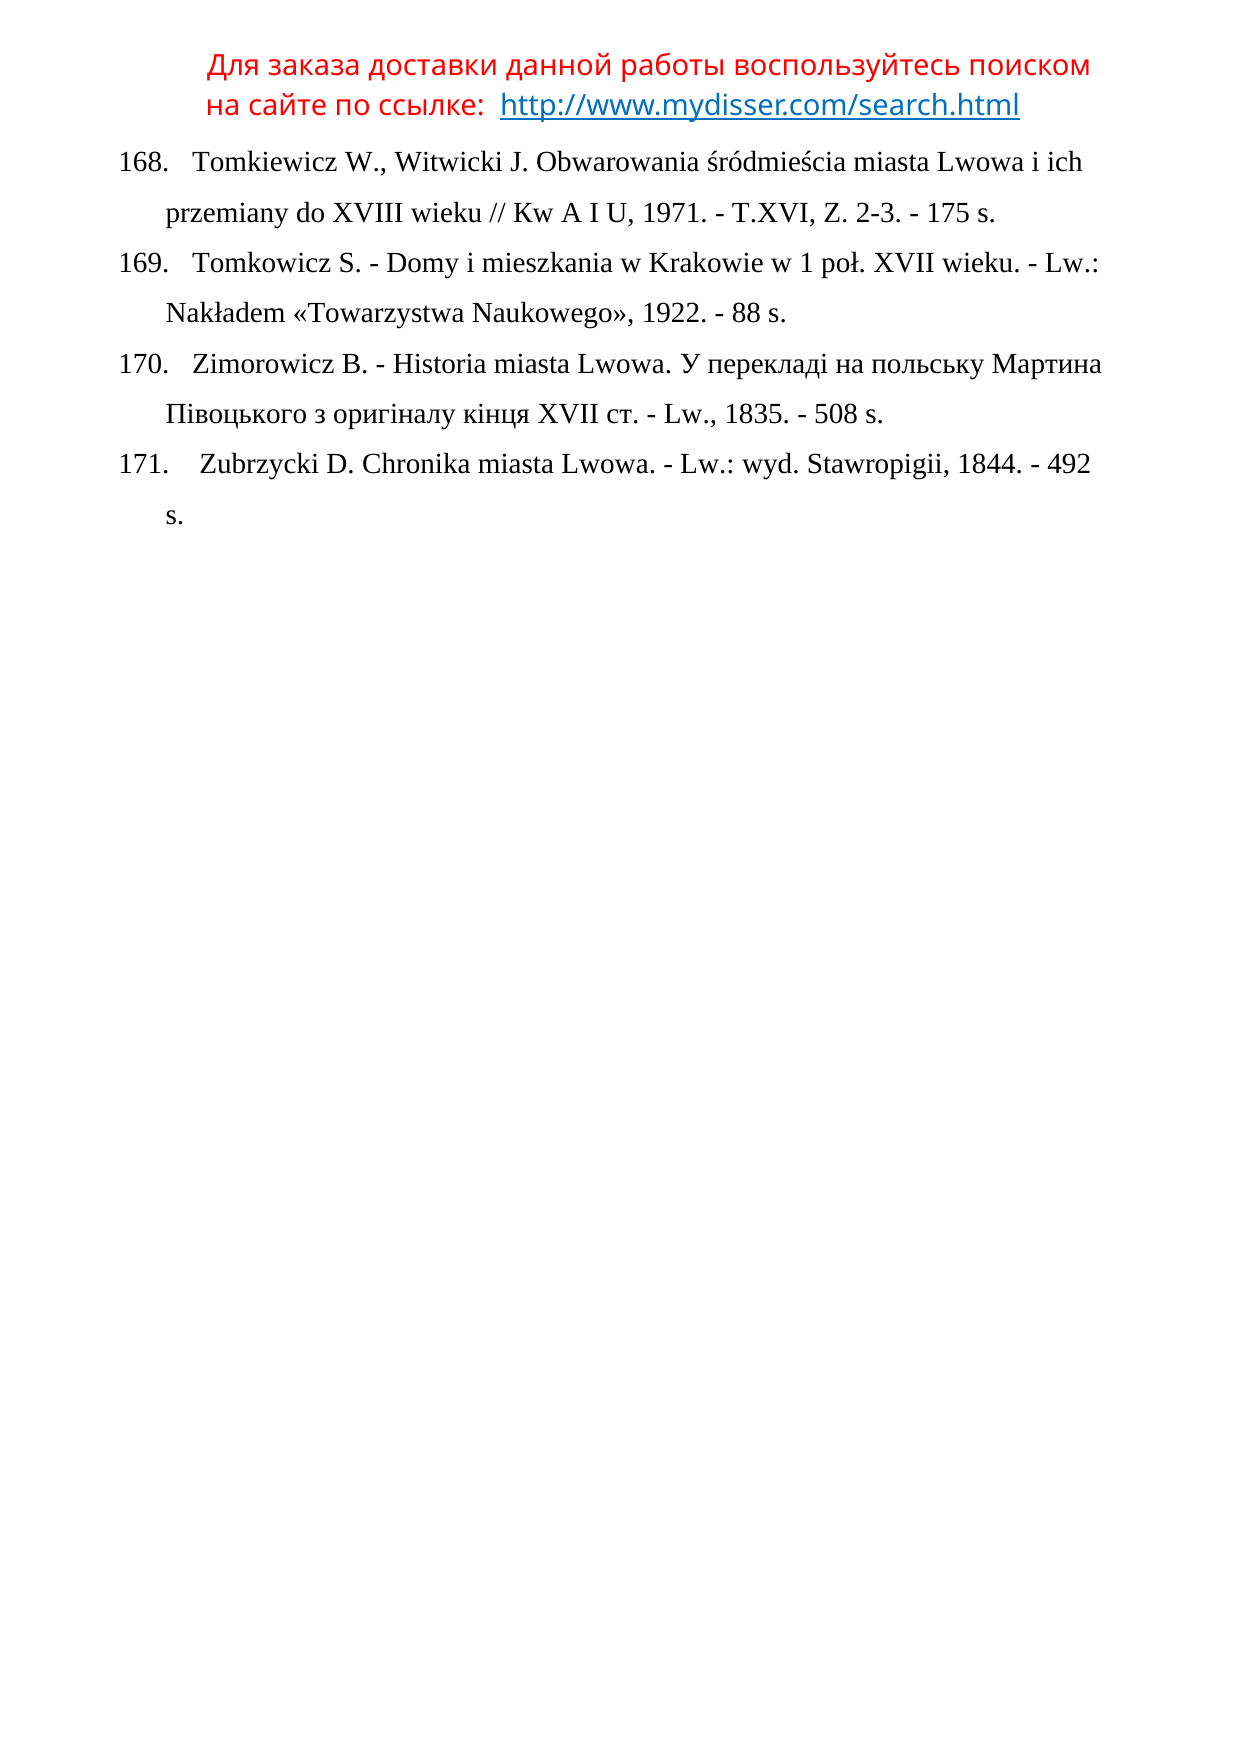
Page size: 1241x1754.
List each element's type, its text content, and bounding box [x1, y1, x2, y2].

list Tomkiewicz W., Witwicki J. Obwarowania śródmieścia miasta Lwowa i ich przemiany do XVIII wieku // Кw A I U, 1971. - T.XVI, Z. 2-3. - 175 s. [118, 144, 1107, 228]
list Zimorowicz B. - Historia miasta Lwowa. У перекладі на польську Мартина Півоцького з оригіналу кінця XVII ст. - Lw., 1835. - 508 s. [118, 346, 1107, 430]
list Zubrzycki D. Chronika miasta Lwowa. - Lw.: wyd. Stawropigii, 1844. - 492 s. [118, 446, 1107, 530]
list Tomkowicz S. - Domy i mieszkania w Krakowie w 1 poł. XVII wieku. - Lw.: Nakładem «Towarzystwa Naukowego», 1922. - 88 s. [118, 245, 1107, 329]
